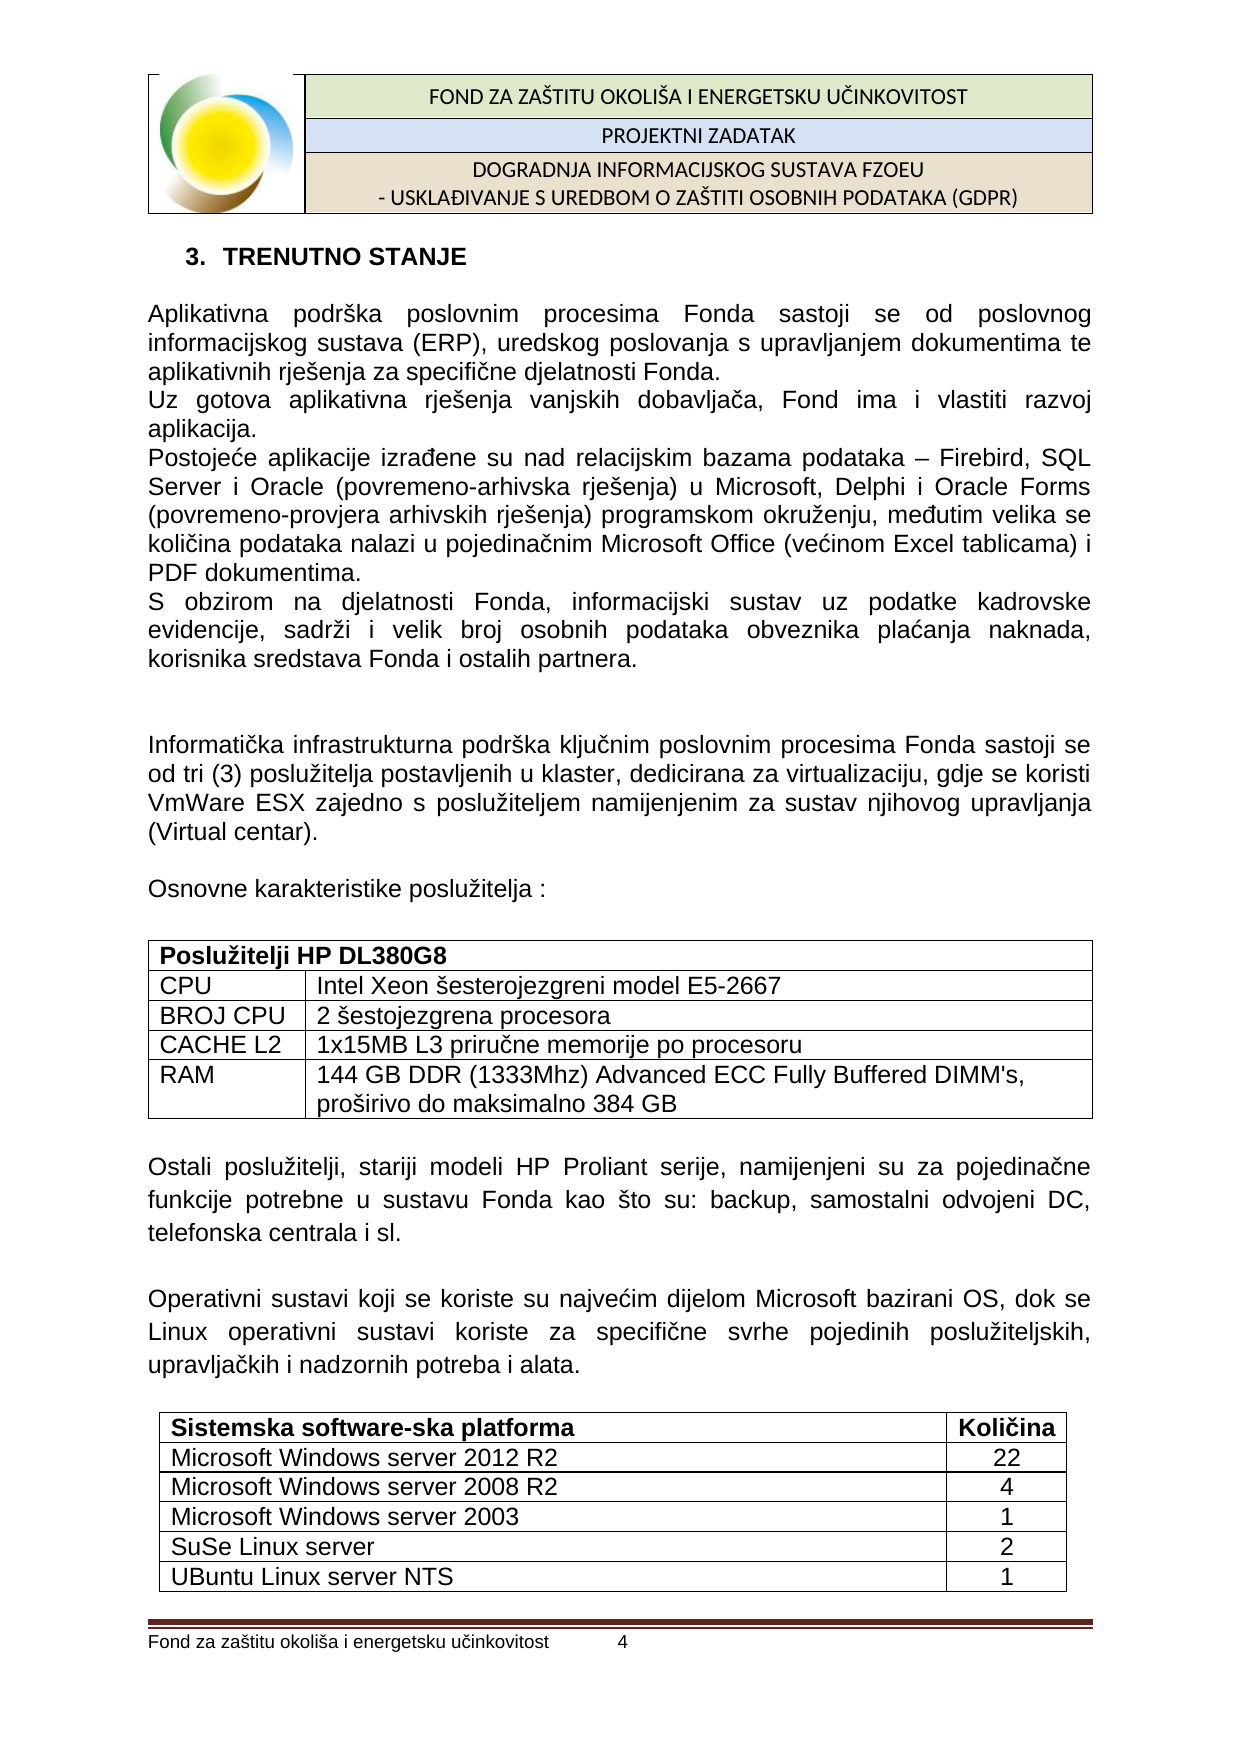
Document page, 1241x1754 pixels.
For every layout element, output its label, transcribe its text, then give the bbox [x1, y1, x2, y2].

text Ostali poslužitelji, stariji modeli HP Proliant serije, namijenjeni su za pojedinačne funkcije potrebne u sustavu Fonda kao što su: backup, samostalni odvojeni DC, telefonska centrala i sl. [148, 1152, 1093, 1247]
table_cell SuSe Linux server [160, 1532, 946, 1561]
table_cell 1 [947, 1502, 1066, 1531]
text Osnovne karakteristike poslužitelja : [148, 874, 1093, 903]
table_cell 1 [947, 1562, 1066, 1591]
table_cell 144 GB DDR (1333Mhz) Advanced ECC Fully Buffered DIMM's, proširivo do maksimalno 384 GB [306, 1060, 1092, 1118]
table_cell 1x15MB L3 priručne memorije po procesoru [306, 1031, 1092, 1059]
table_cell Intel Xeon šesterojezgreni model E5-2667 [306, 971, 1092, 1000]
list TRENUTNO STANJE [185, 242, 1093, 270]
table_cell CPU [149, 971, 305, 1000]
text Informatička infrastrukturna podrška ključnim poslovnim procesima Fonda sastoji se od tri (3) poslužitelja postavljenih u klaster, dedicirana za virtualizaciju, gdje se koristi VmWare ESX zajedno s poslužiteljem namijenjenim za sustav njihovog upravljanja (Virtual centar). [148, 730, 1093, 845]
text Operativni sustavi koji se koriste su najvećim dijelom Microsoft bazirani OS, dok se Linux operativni sustavi koriste za specifične svrhe pojedinih poslužiteljskih, upravljačkih i nadzornih potreba i alata. [148, 1284, 1093, 1379]
table_cell Microsoft Windows server 2003 [160, 1502, 946, 1531]
table_cell BROJ CPU [149, 1001, 305, 1029]
table_header Poslužitelji HP DL380G8 [149, 941, 1092, 970]
text Aplikativna podrška poslovnim procesima Fonda sastoji se od poslovnog informacijskog sustava (ERP), uredskog poslovanja s upravljanjem dokumentima te aplikativnih rješenja za specifične djelatnosti Fonda. [148, 299, 1093, 385]
text Postojeće aplikacije izrađene su nad relacijskim bazama podataka – Firebird, SQL Server i Oracle (povremeno-arhivska rješenja) u Microsoft, Delphi i Oracle Forms (povremeno-provjera arhivskih rješenja) programskom okruženju, međutim velika se količina podataka nalazi u pojedinačnim Microsoft Office (većinom Excel tablicama) i PDF dokumentima. [148, 443, 1093, 587]
text S obzirom na djelatnosti Fonda, informacijski sustav uz podatke kadrovske evidencije, sadrži i velik broj osobnih podataka obveznika plaćanja naknada, korisnika sredstava Fonda i ostalih partnera. [148, 587, 1093, 673]
table_cell 2 [947, 1532, 1066, 1561]
table_cell 22 [947, 1443, 1066, 1471]
table_cell Microsoft Windows server 2012 R2 [160, 1443, 946, 1471]
table_header Sistemska software-ska platforma [160, 1413, 946, 1442]
table_header Količina [947, 1413, 1066, 1442]
table_cell Microsoft Windows server 2008 R2 [160, 1473, 946, 1501]
table_cell CACHE L2 [149, 1031, 305, 1059]
table_cell RAM [149, 1060, 305, 1118]
table_cell 4 [947, 1473, 1066, 1501]
table_cell 2 šestojezgrena procesora [306, 1001, 1092, 1029]
table_cell UBuntu Linux server NTS [160, 1562, 946, 1591]
text Uz gotova aplikativna rješenja vanjskih dobavljača, Fond ima i vlastiti razvoj aplikacija. [148, 385, 1093, 443]
